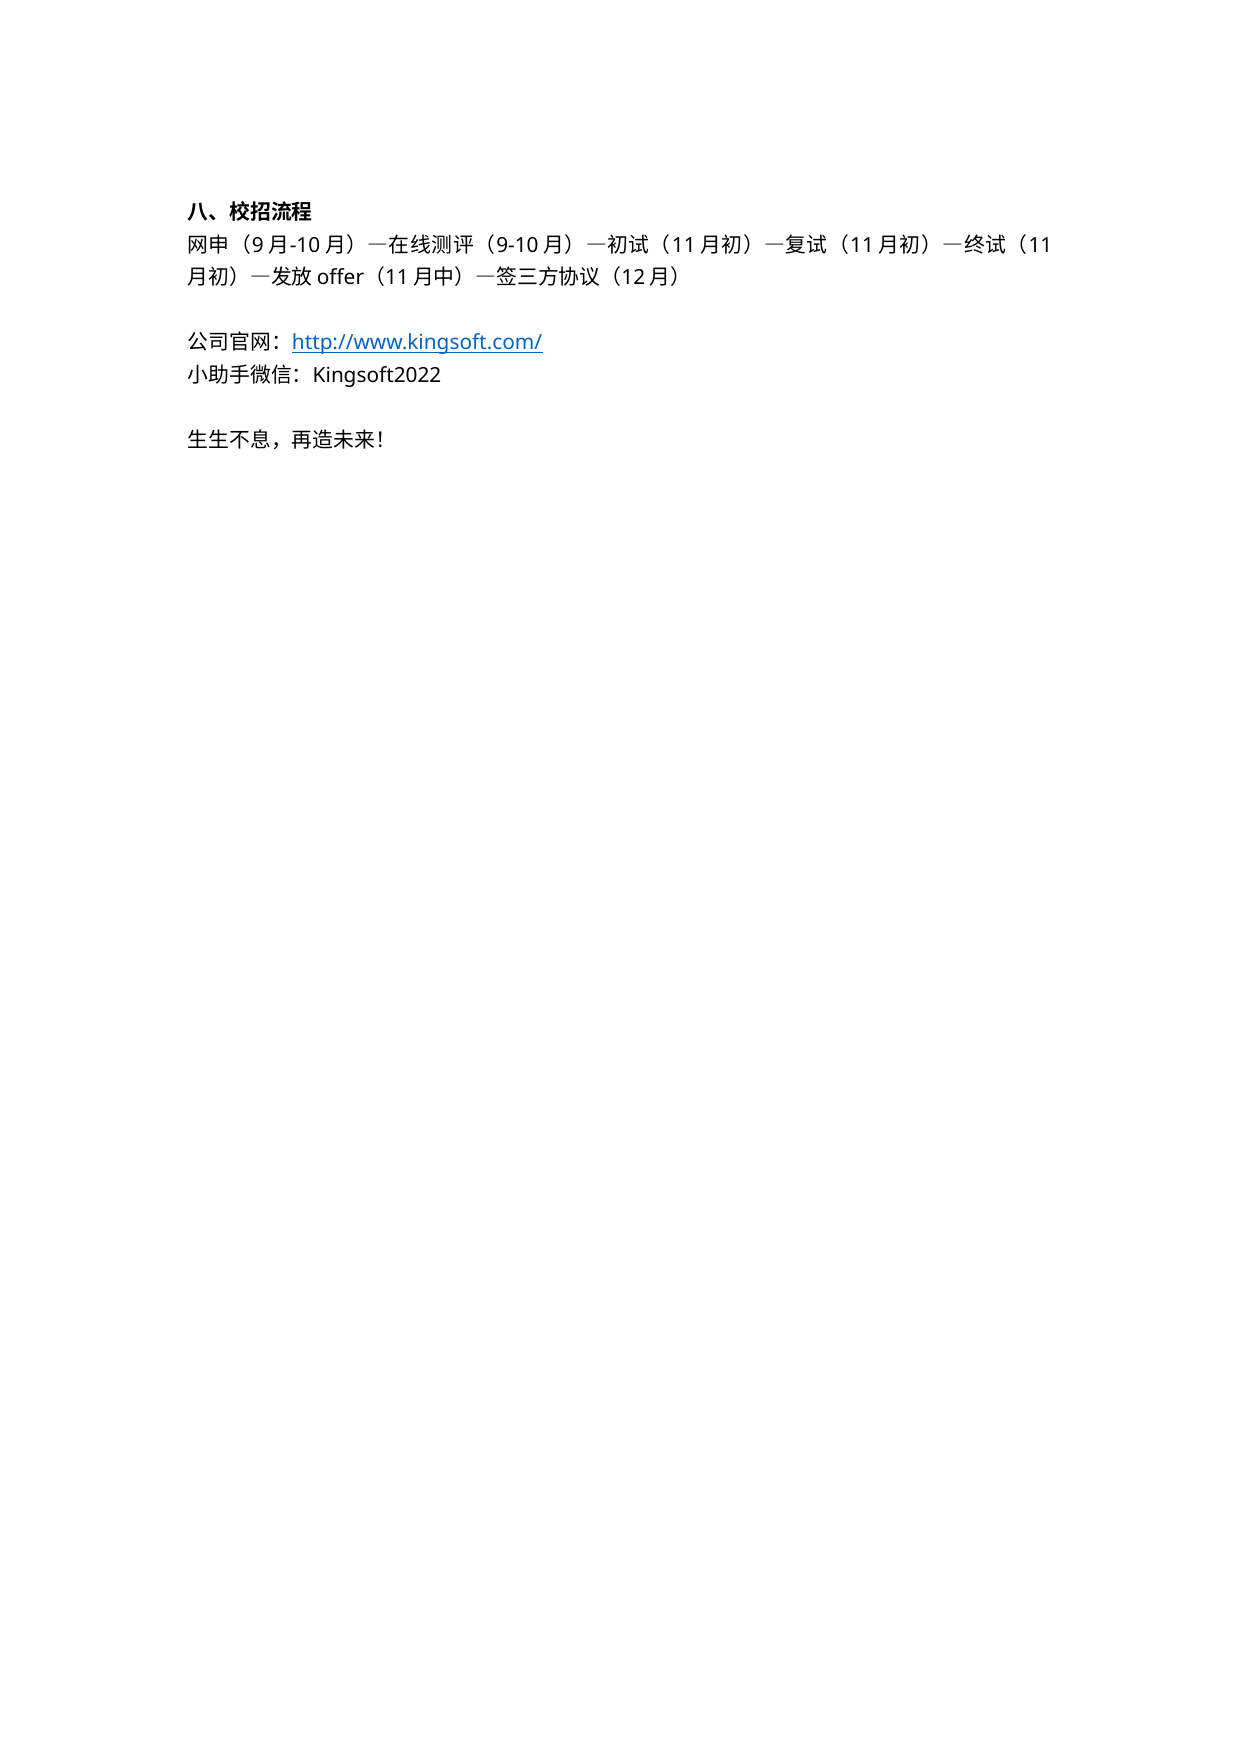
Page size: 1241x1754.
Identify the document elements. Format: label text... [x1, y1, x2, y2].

text 公司官网：http://www.kingsoft.com/ [187, 324, 1053, 357]
text 八、校招流程 [187, 194, 1053, 227]
text 网申（9月-10月）—在线测评（9-10月）—初试（11月初）—复试（11月初）—终试（11月初）—发放offer（11月中）—签三方协议（12月） [187, 227, 1053, 292]
text 小助手微信：Kingsoft2022 [187, 357, 1053, 389]
text 生生不息，再造未来！ [187, 422, 1053, 454]
